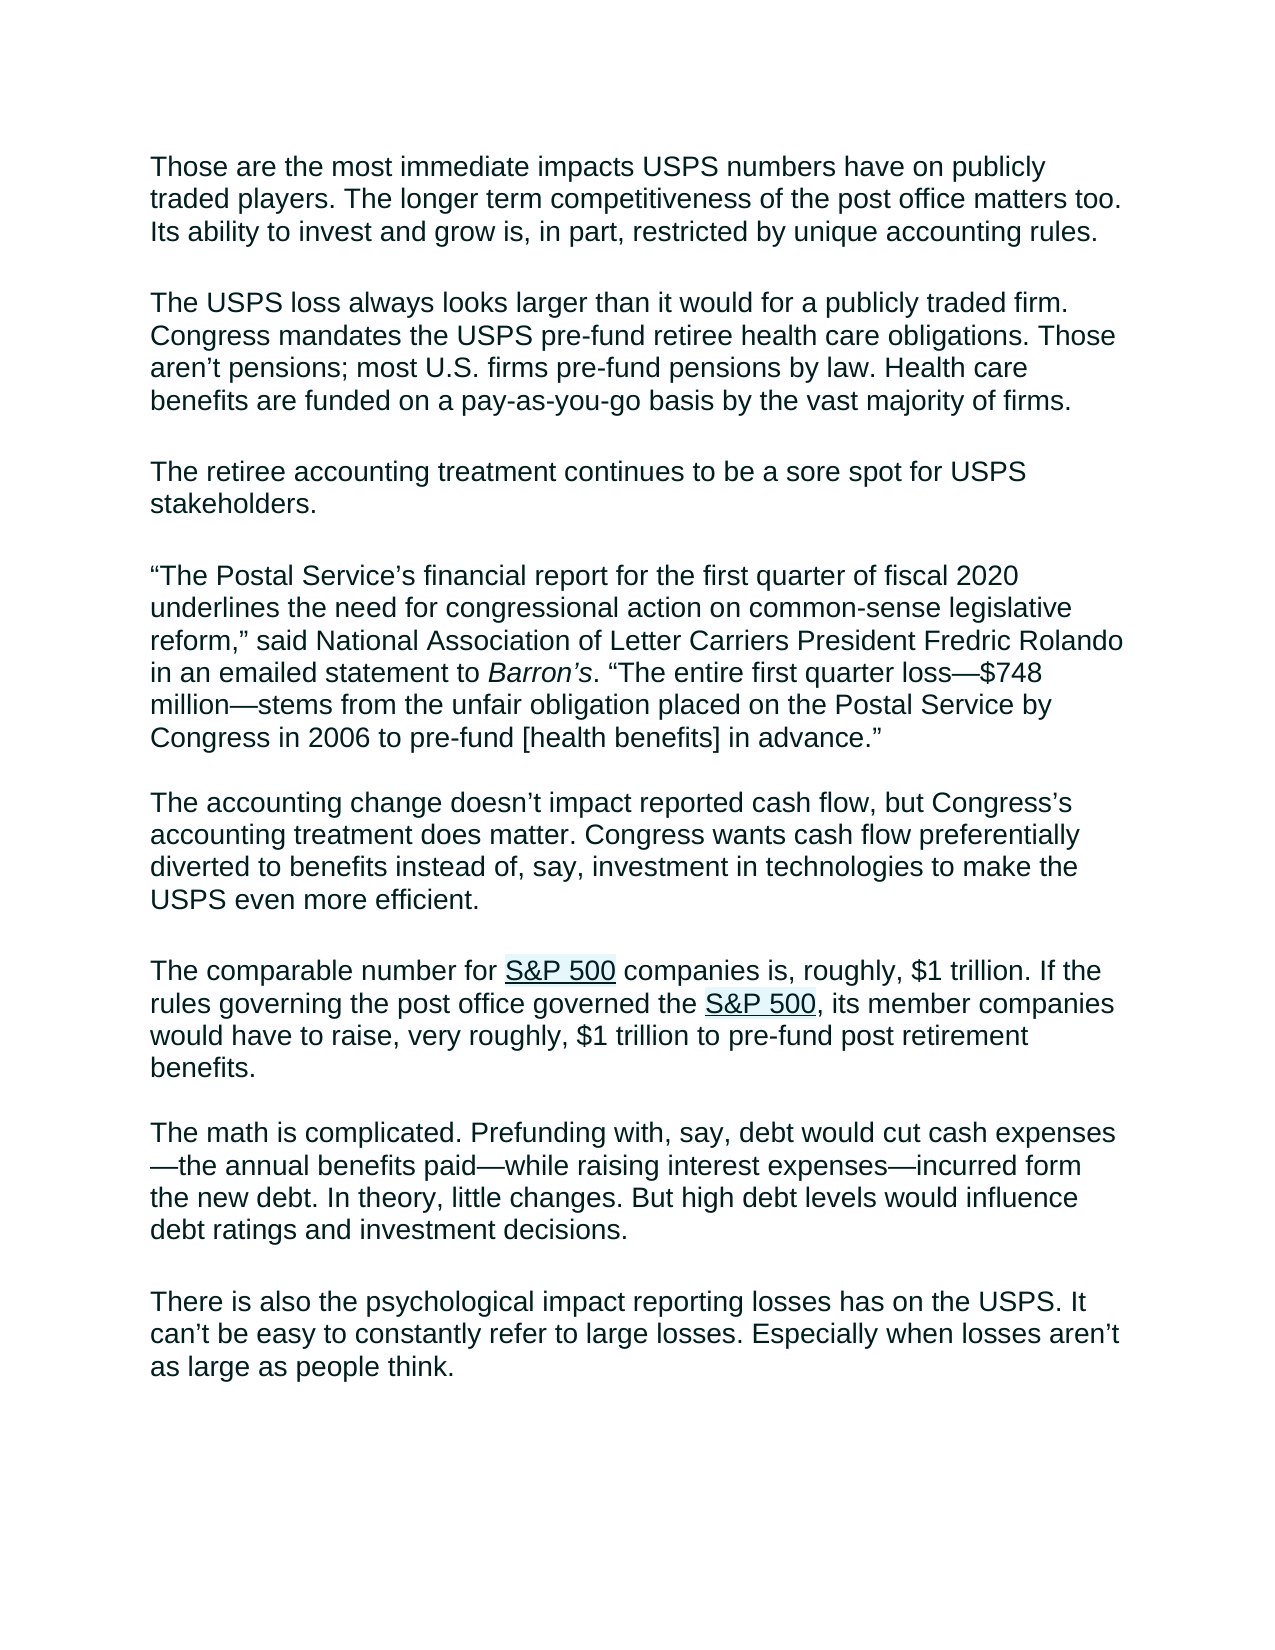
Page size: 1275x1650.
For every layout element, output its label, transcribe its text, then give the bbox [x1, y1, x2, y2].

text “The Postal Service’s financial report for the first quarter of fiscal 2020 underlines the need for congressional action on common-sense legislative reform,” said National Association of Letter Carriers President Fredric Rolando in an emailed statement to Barron’s. “The entire first quarter loss—$748 million—stems from the unfair obligation placed on the Postal Service by Congress in 2006 to pre-fund [health benefits] in advance.” [150, 559, 1125, 753]
text The accounting change doesn’t impact reported cash flow, but Congress’s accounting treatment does matter. Congress wants cash flow preferentially diverted to benefits instead of, say, investment in technologies to make the USPS even more efficient. [150, 786, 1125, 915]
text The comparable number for S&P 500 companies is, roughly, $1 trillion. If the rules governing the post office governed the S&P 500, its member companies would have to raise, very roughly, $1 trillion to pre-fund post retirement benefits. [150, 954, 1125, 1084]
text The retiree accounting treatment continues to be a sore spot for USPS stakeholders. [150, 455, 1125, 520]
text There is also the psychological impact reporting losses has on the USPS. It can’t be easy to constantly refer to large losses. Especially when losses aren’t as large as people think. [150, 1285, 1125, 1382]
text The USPS loss always looks larger than it would for a publicly traded firm. Congress mandates the USPS pre-fund retiree health care obligations. Those aren’t pensions; most U.S. firms pre-fund pensions by law. Health care benefits are funded on a pay-as-you-go basis by the vast majority of firms. [150, 286, 1125, 416]
text The math is complicated. Prefunding with, say, debt would cut cash expenses—the annual benefits paid—while raising interest expenses—incurred form the new debt. In theory, little changes. But high debt levels would influence debt ratings and investment decisions. [150, 1116, 1125, 1246]
text Those are the most immediate impacts USPS numbers have on publicly traded players. The longer term competitiveness of the post office matters too. Its ability to invest and grow is, in part, restricted by unique accounting rules. [150, 150, 1125, 247]
